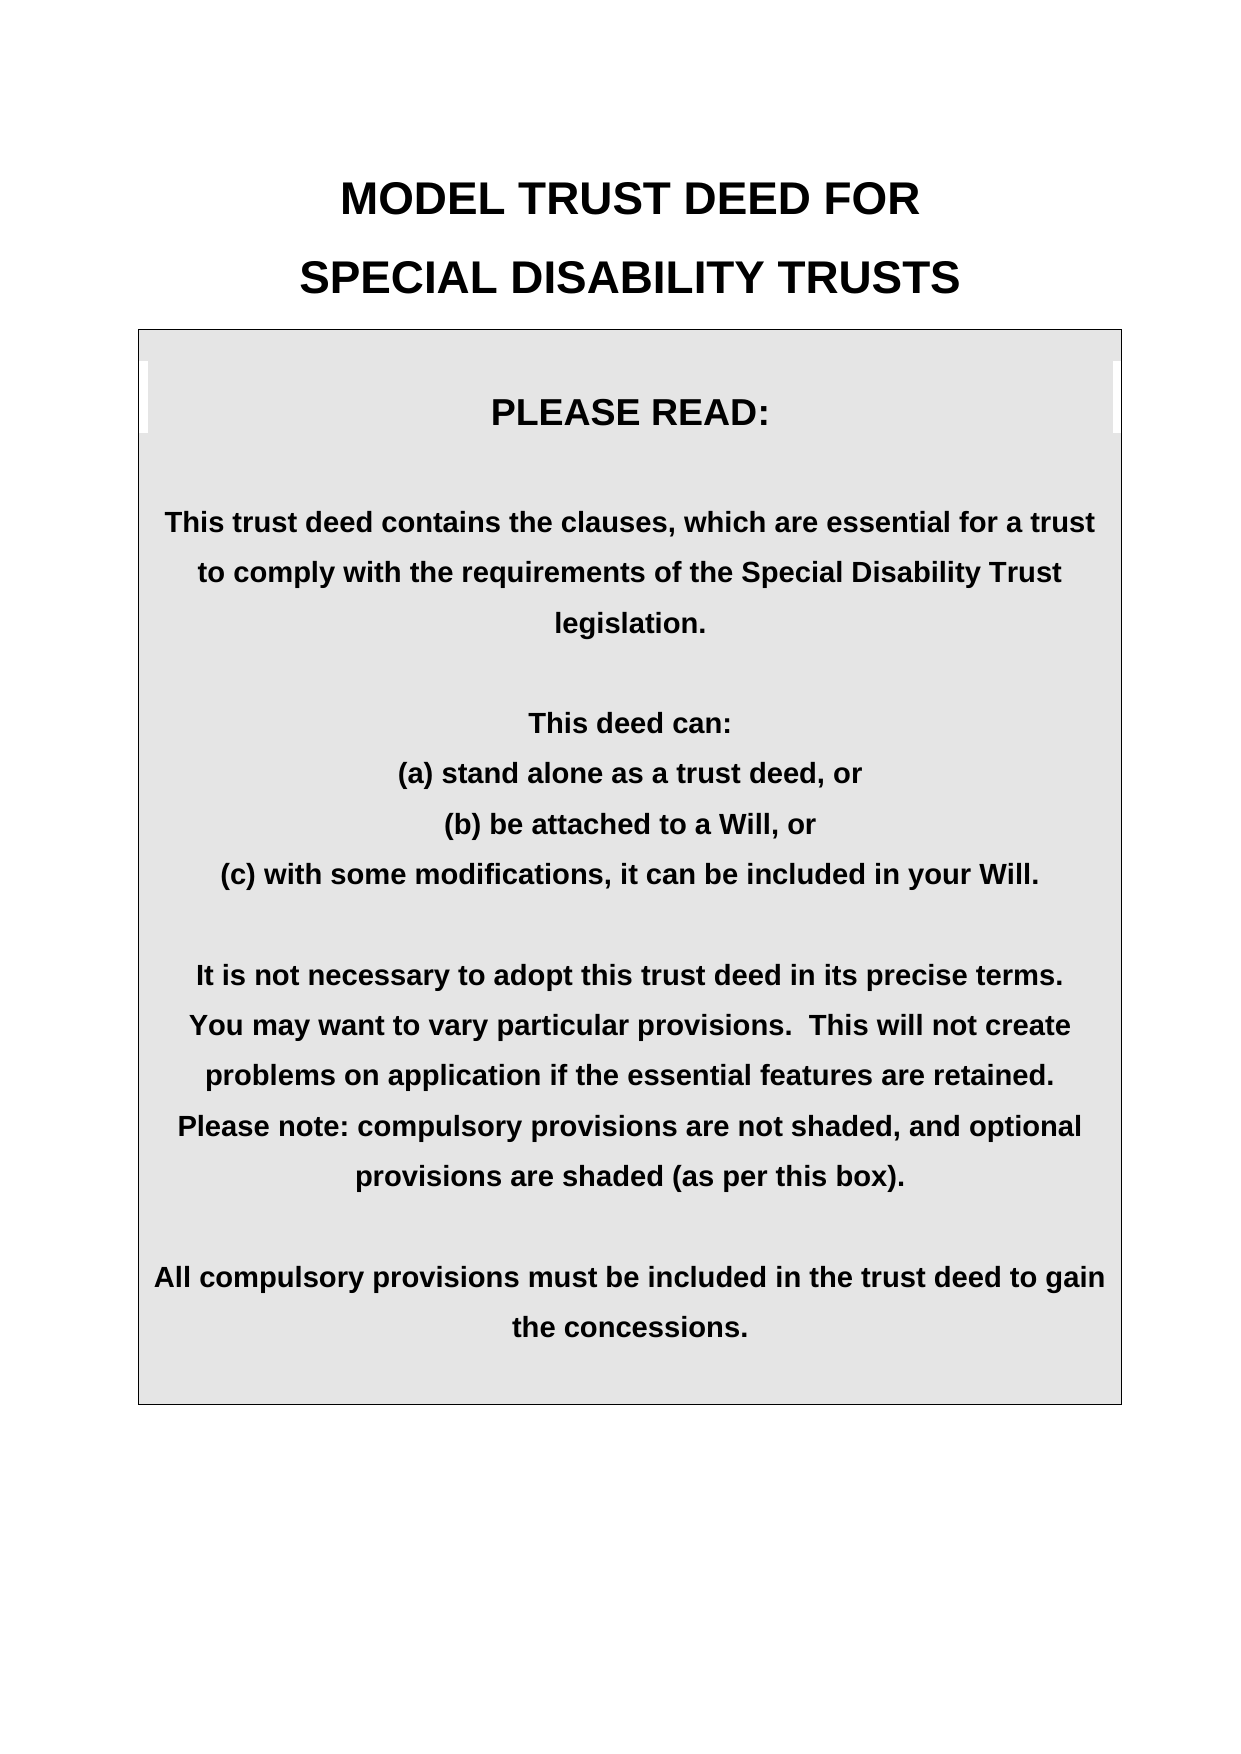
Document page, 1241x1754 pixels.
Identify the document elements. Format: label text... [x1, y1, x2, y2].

title It is not necessary to adopt this trust deed in its precise terms. You may want to vary particular provisions. This will not create problems on application if the essential features are retained. Please note: compulsory provisions are not shaded, and optional provisions are shaded (as per this box). [139, 955, 1121, 1193]
title This deed can: [139, 703, 1121, 740]
title (c) with some modifications, it can be included in your Will. [139, 854, 1121, 891]
title SPECIAL DISABILITY TRUSTS [148, 250, 1113, 303]
title MODEL TRUST DEED FOR [148, 171, 1113, 224]
title Please read: [148, 390, 1113, 433]
title All compulsory provisions must be included in the trust deed to gain the concessions. [139, 1257, 1121, 1343]
title This trust deed contains the clauses, which are essential for a trust to comply with the requirements of the Special Disability Trust legislation. [139, 502, 1121, 639]
title (a) stand alone as a trust deed, or [139, 753, 1121, 790]
title (b) be attached to a Will, or [139, 804, 1121, 840]
